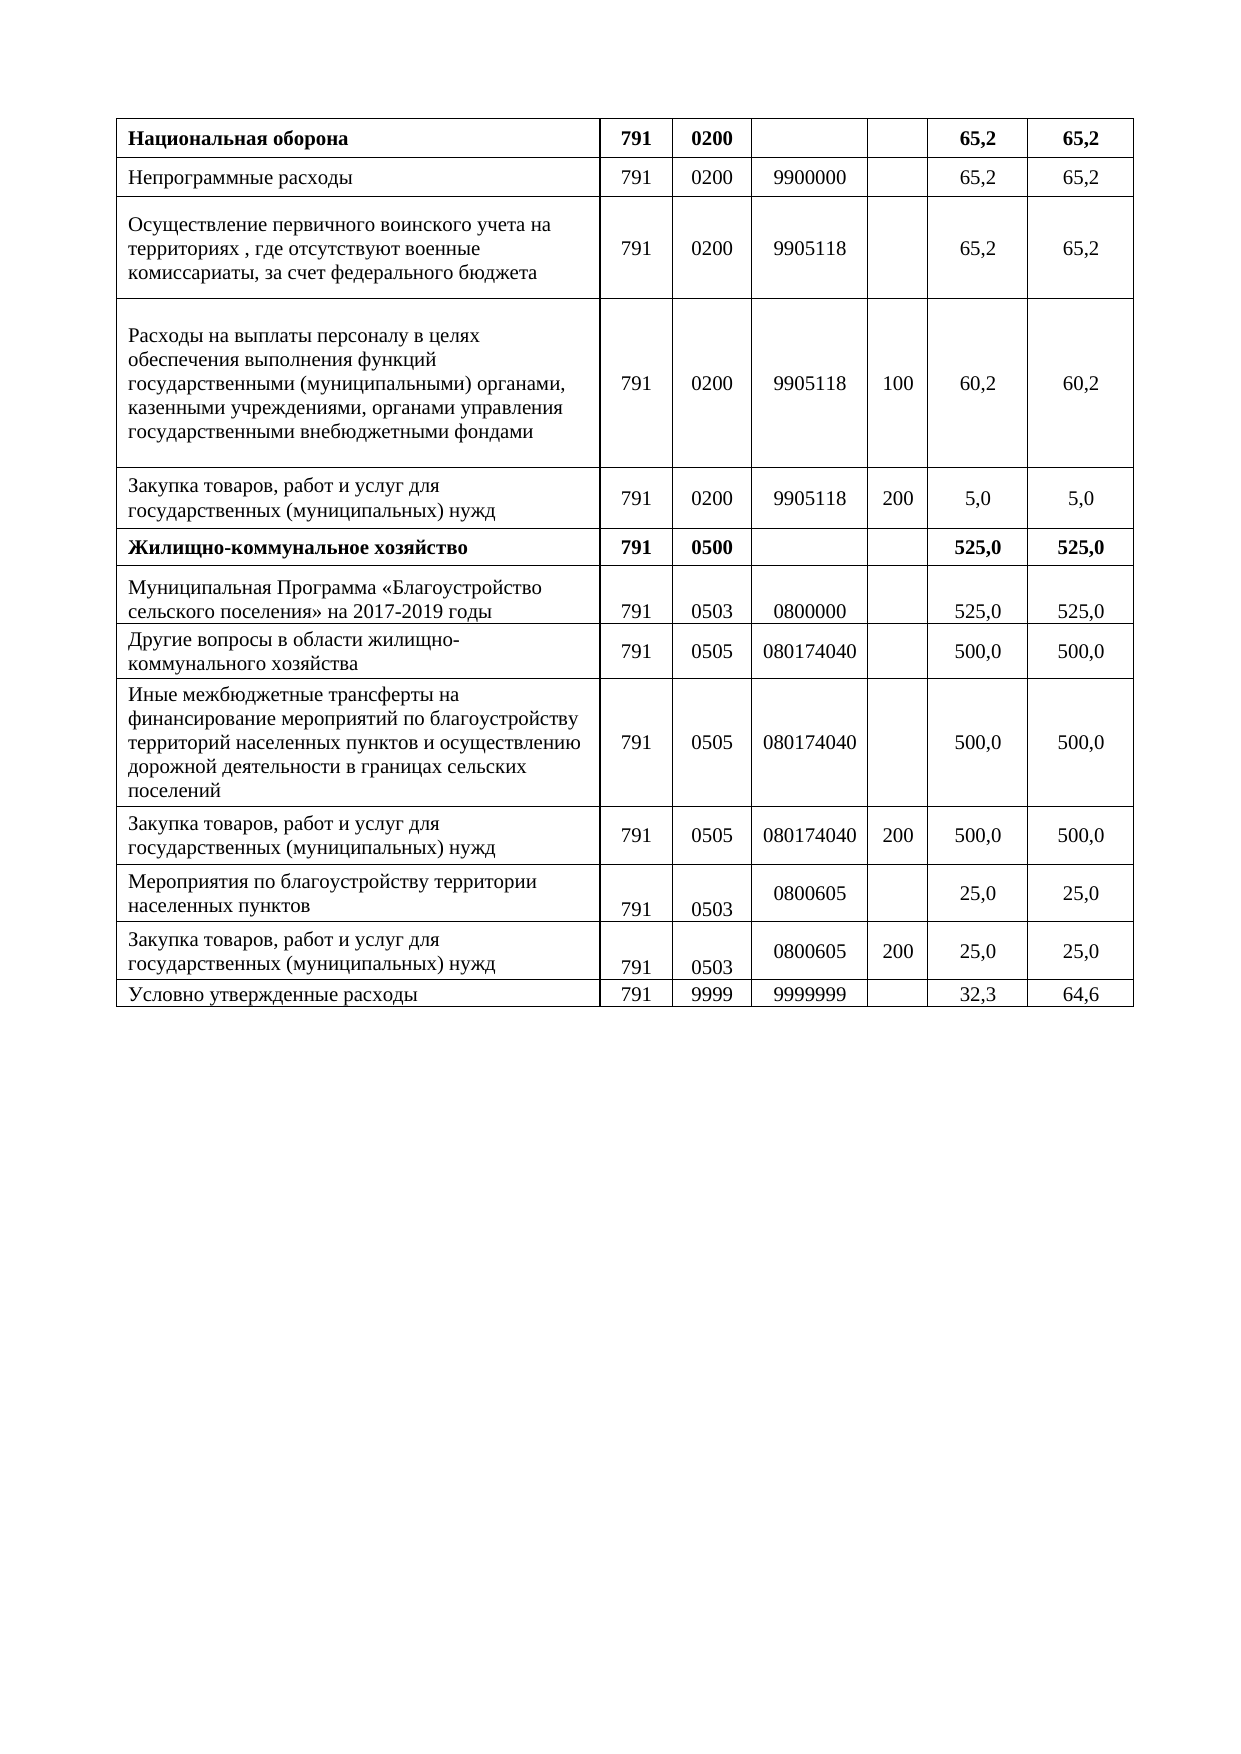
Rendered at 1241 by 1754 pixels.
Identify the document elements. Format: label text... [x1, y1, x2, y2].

table_cell 64,6 [1028, 980, 1133, 1006]
table_cell 525,0 [928, 529, 1027, 565]
table_cell 9900000 [752, 158, 867, 196]
table_cell [868, 119, 927, 157]
table_cell 0200 [673, 158, 751, 196]
table_cell Муниципальная Программа «Благоустройство сельского поселения» на 2017-2019 годы [117, 566, 599, 623]
table_cell 791 [601, 922, 672, 979]
table_cell Закупка товаров, работ и услуг для государственных (муниципальных) нужд [117, 807, 599, 863]
table_cell 791 [601, 299, 672, 467]
table_cell 32,3 [928, 980, 1027, 1006]
table_cell [868, 865, 927, 921]
table_cell 9905118 [752, 299, 867, 467]
table_cell 5,0 [1028, 468, 1133, 527]
table_cell 500,0 [928, 679, 1027, 806]
table_cell 080174040 [752, 807, 867, 863]
table_cell 9905118 [752, 468, 867, 527]
table_cell 5,0 [928, 468, 1027, 527]
table_cell [868, 624, 927, 677]
table_cell [752, 529, 867, 565]
table_cell 525,0 [1028, 529, 1133, 565]
table_cell 60,2 [928, 299, 1027, 467]
table_cell 080174040 [752, 679, 867, 806]
table_cell [868, 529, 927, 565]
table_cell 65,2 [1028, 197, 1133, 298]
table_cell 0505 [673, 807, 751, 863]
table_cell 9999999 [752, 980, 867, 1006]
table_cell 791 [601, 865, 672, 921]
table_cell 791 [601, 468, 672, 527]
table_cell 500,0 [1028, 679, 1133, 806]
table_cell 65,2 [928, 158, 1027, 196]
table_cell 25,0 [928, 865, 1027, 921]
table_cell 791 [601, 679, 672, 806]
table_cell 0503 [673, 922, 751, 979]
table_cell 0200 [673, 119, 751, 157]
table_cell 60,2 [1028, 299, 1133, 467]
table_cell 0200 [673, 299, 751, 467]
table_cell Национальная оборона [117, 119, 599, 157]
table_cell Мероприятия по благоустройству территории населенных пунктов [117, 865, 599, 921]
table_cell Непрограммные расходы [117, 158, 599, 196]
table_cell 791 [601, 197, 672, 298]
table_cell 0503 [673, 865, 751, 921]
table_cell Закупка товаров, работ и услуг для государственных (муниципальных) нужд [117, 468, 599, 527]
table_cell 25,0 [928, 922, 1027, 979]
table_cell [868, 679, 927, 806]
table_cell 791 [601, 624, 672, 677]
table_cell 0200 [673, 468, 751, 527]
table_cell Закупка товаров, работ и услуг для государственных (муниципальных) нужд [117, 922, 599, 979]
table_cell 65,2 [928, 119, 1027, 157]
table_cell 791 [601, 980, 672, 1006]
table_cell [752, 119, 867, 157]
table_cell 25,0 [1028, 865, 1133, 921]
table_cell Иные межбюджетные трансферты на финансирование мероприятий по благоустройству территорий населенных пунктов и осуществлению дорожной деятельности в границах сельских поселений [117, 679, 599, 806]
table_cell 791 [601, 119, 672, 157]
table_cell 525,0 [1028, 566, 1133, 623]
table_cell 200 [868, 468, 927, 527]
table_cell 791 [601, 158, 672, 196]
table_cell 0800000 [752, 566, 867, 623]
table_cell 0200 [673, 197, 751, 298]
table_cell 0800605 [752, 922, 867, 979]
table_cell 9999 [673, 980, 751, 1006]
table_cell [868, 158, 927, 196]
table_cell 500,0 [928, 807, 1027, 863]
table_cell 65,2 [928, 197, 1027, 298]
table_cell 0500 [673, 529, 751, 565]
table_cell 791 [601, 566, 672, 623]
table_cell 0505 [673, 624, 751, 677]
table_cell 500,0 [928, 624, 1027, 677]
table_cell 791 [601, 529, 672, 565]
table_cell 0800605 [752, 865, 867, 921]
table_cell Осуществление первичного воинского учета на территориях , где отсутствуют военные комиссариаты, за счет федерального бюджета [117, 197, 599, 298]
table_cell 100 [868, 299, 927, 467]
table_cell Другие вопросы в области жилищно-коммунального хозяйства [117, 624, 599, 677]
table_cell 200 [868, 807, 927, 863]
table_cell 25,0 [1028, 922, 1133, 979]
table_cell 65,2 [1028, 119, 1133, 157]
table_cell 200 [868, 922, 927, 979]
table_cell 9905118 [752, 197, 867, 298]
table_cell [868, 980, 927, 1006]
table_cell Жилищно-коммунальное хозяйство [117, 529, 599, 565]
table_cell 0505 [673, 679, 751, 806]
table_cell [868, 566, 927, 623]
table_cell Условно утвержденные расходы [117, 980, 599, 1006]
table_cell 791 [601, 807, 672, 863]
table_cell 0503 [673, 566, 751, 623]
table_cell 525,0 [928, 566, 1027, 623]
table_cell [868, 197, 927, 298]
table_cell 080174040 [752, 624, 867, 677]
table_cell 500,0 [1028, 624, 1133, 677]
table_cell 500,0 [1028, 807, 1133, 863]
table_cell 65,2 [1028, 158, 1133, 196]
